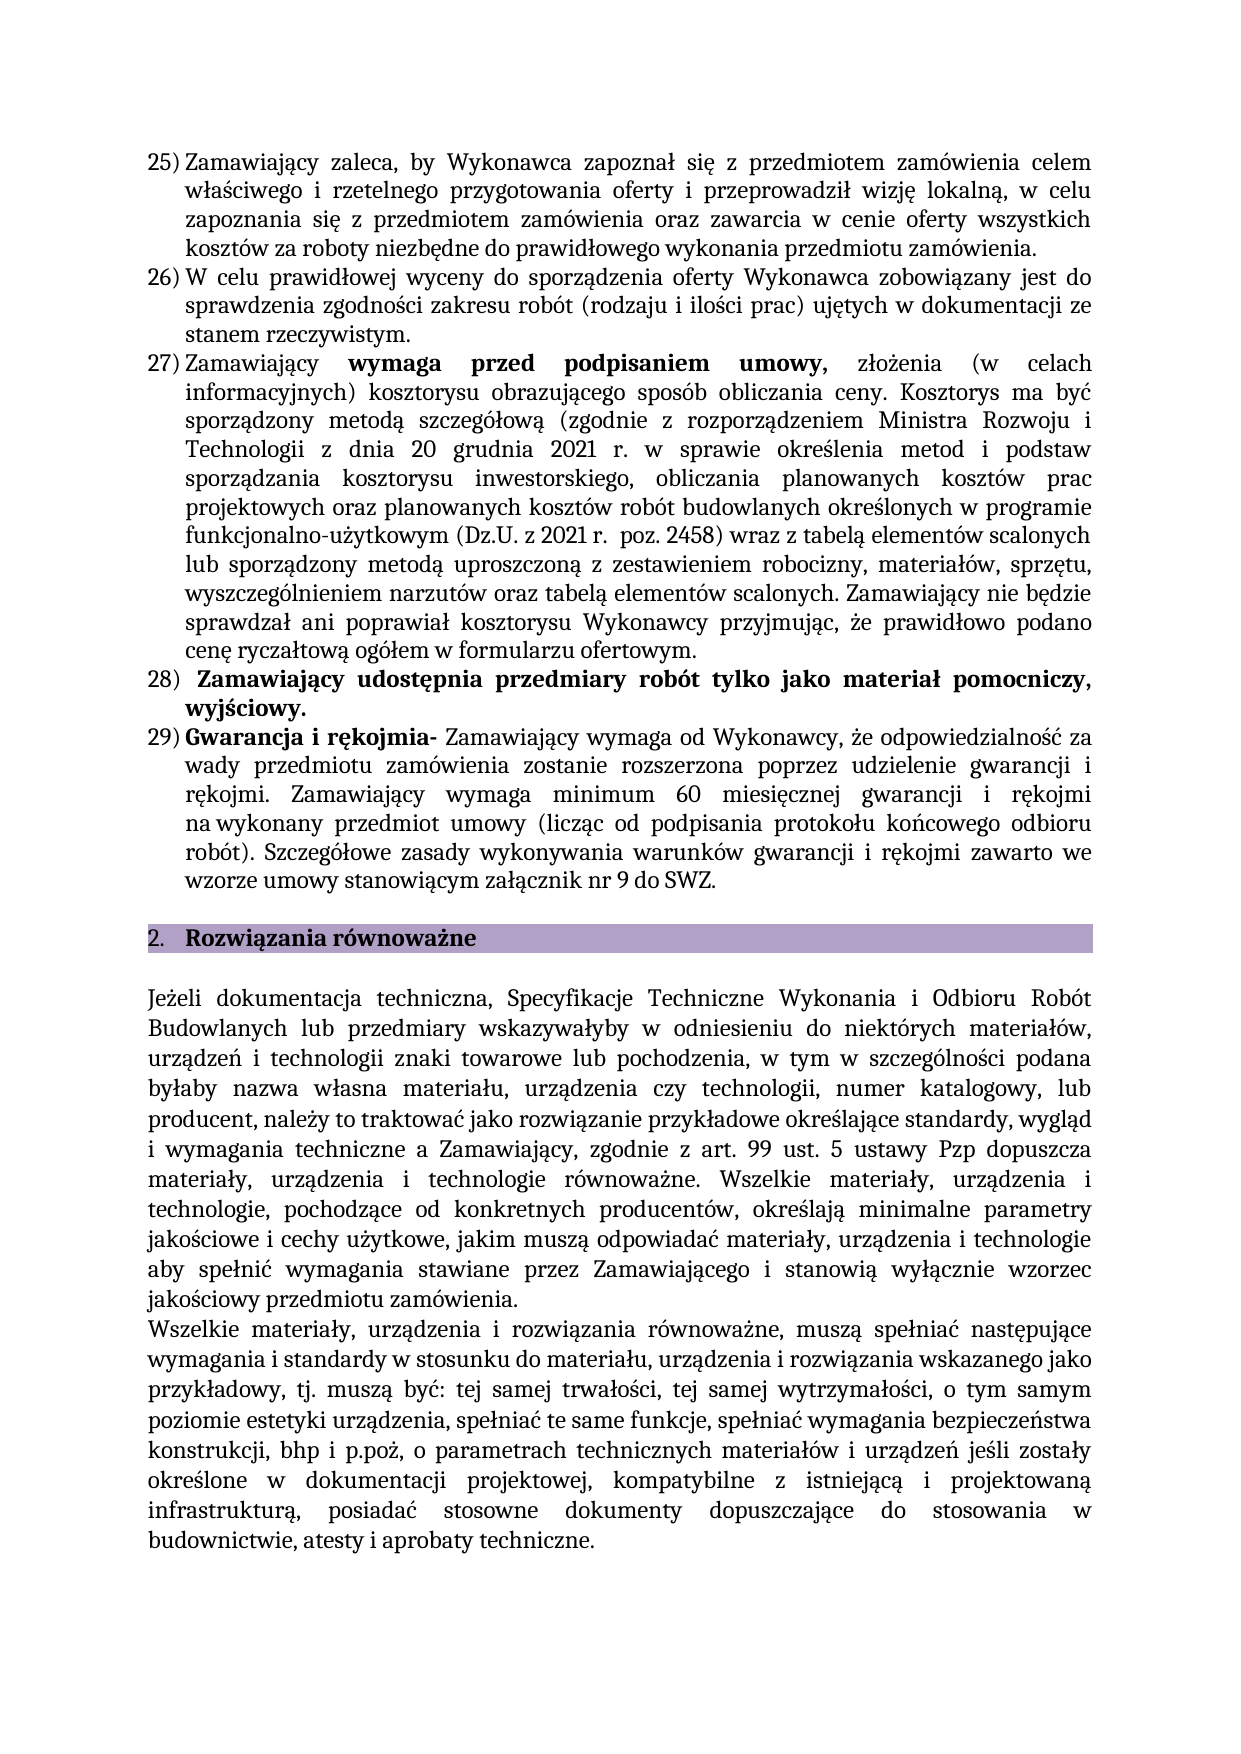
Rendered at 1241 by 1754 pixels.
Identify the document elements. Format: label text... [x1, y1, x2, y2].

text Jeżeli dokumentacja techniczna, Specyfikacje Techniczne Wykonania i Odbioru Robót Budowlanych lub przedmiary wskazywałyby w odniesieniu do niektórych materiałów, urządzeń i technologii znaki towarowe lub pochodzenia, w tym w szczególności podana byłaby nazwa własna materiału, urządzenia czy technologii, numer katalogowy, lub producent, należy to traktować jako rozwiązanie przykładowe określające standardy, wygląd i wymagania techniczne a Zamawiający, zgodnie z art. 99 ust. 5 ustawy Pzp dopuszcza materiały, urządzenia i technologie równoważne. Wszelkie materiały, urządzenia i technologie, pochodzące od konkretnych producentów, określają minimalne parametry jakościowe i cechy użytkowe, jakim muszą odpowiadać materiały, urządzenia i technologie aby spełnić wymagania stawiane przez Zamawiającego i stanowią wyłącznie wzorzec jakościowy przedmiotu zamówienia. [148, 984, 1093, 1314]
list Zamawiający zaleca, by Wykonawca zapoznał się z przedmiotem zamówienia celem właściwego i rzetelnego przygotowania oferty i przeprowadził wizję lokalną, w celu zapoznania się z przedmiotem zamówienia oraz zawarcia w cenie oferty wszystkich kosztów za roboty niezbędne do prawidłowego wykonania przedmiotu zamówienia. [148, 148, 1093, 263]
list Rozwiązania równoważne [148, 924, 1093, 953]
list Gwarancja i rękojmia- Zamawiający wymaga od Wykonawcy, że odpowiedzialność za wady przedmiotu zamówienia zostanie rozszerzona poprzez udzielenie gwarancji i rękojmi. Zamawiający wymaga minimum 60 miesięcznej gwarancji i rękojmi na wykonany przedmiot umowy (licząc od podpisania protokołu końcowego odbioru robót). Szczegółowe zasady wykonywania warunków gwarancji i rękojmi zawarto we wzorze umowy stanowiącym załącznik nr 9 do SWZ. [148, 723, 1093, 895]
list Zamawiający wymaga przed podpisaniem umowy, złożenia (w celach informacyjnych) kosztorysu obrazującego sposób obliczania ceny. Kosztorys ma być sporządzony metodą szczegółową (zgodnie z rozporządzeniem Ministra Rozwoju i Technologii z dnia 20 grudnia 2021 r. w sprawie określenia metod i podstaw sporządzania kosztorysu inwestorskiego, obliczania planowanych kosztów prac projektowych oraz planowanych kosztów robót budowlanych określonych w programie funkcjonalno-użytkowym (Dz.U. z 2021 r. poz. 2458) wraz z tabelą elementów scalonych lub sporządzony metodą uproszczoną z zestawieniem robocizny, materiałów, sprzętu, wyszczególnieniem narzutów oraz tabelą elementów scalonych. Zamawiający nie będzie sprawdzał ani poprawiał kosztorysu Wykonawcy przyjmując, że prawidłowo podano cenę ryczałtową ogółem w formularzu ofertowym. [148, 349, 1093, 665]
list W celu prawidłowej wyceny do sporządzenia oferty Wykonawca zobowiązany jest do sprawdzenia zgodności zakresu robót (rodzaju i ilości prac) ujętych w dokumentacji ze stanem rzeczywistym. [148, 263, 1093, 349]
list Zamawiający udostępnia przedmiary robót tylko jako materiał pomocniczy, wyjściowy. [148, 665, 1093, 723]
text Wszelkie materiały, urządzenia i rozwiązania równoważne, muszą spełniać następujące wymagania i standardy w stosunku do materiału, urządzenia i rozwiązania wskazanego jako przykładowy, tj. muszą być: tej samej trwałości, tej samej wytrzymałości, o tym samym poziomie estetyki urządzenia, spełniać te same funkcje, spełniać wymagania bezpieczeństwa konstrukcji, bhp i p.poż, o parametrach technicznych materiałów i urządzeń jeśli zostały określone w dokumentacji projektowej, kompatybilne z istniejącą i projektowaną infrastrukturą, posiadać stosowne dokumenty dopuszczające do stosowania w budownictwie, atesty i aprobaty techniczne. [148, 1315, 1093, 1555]
